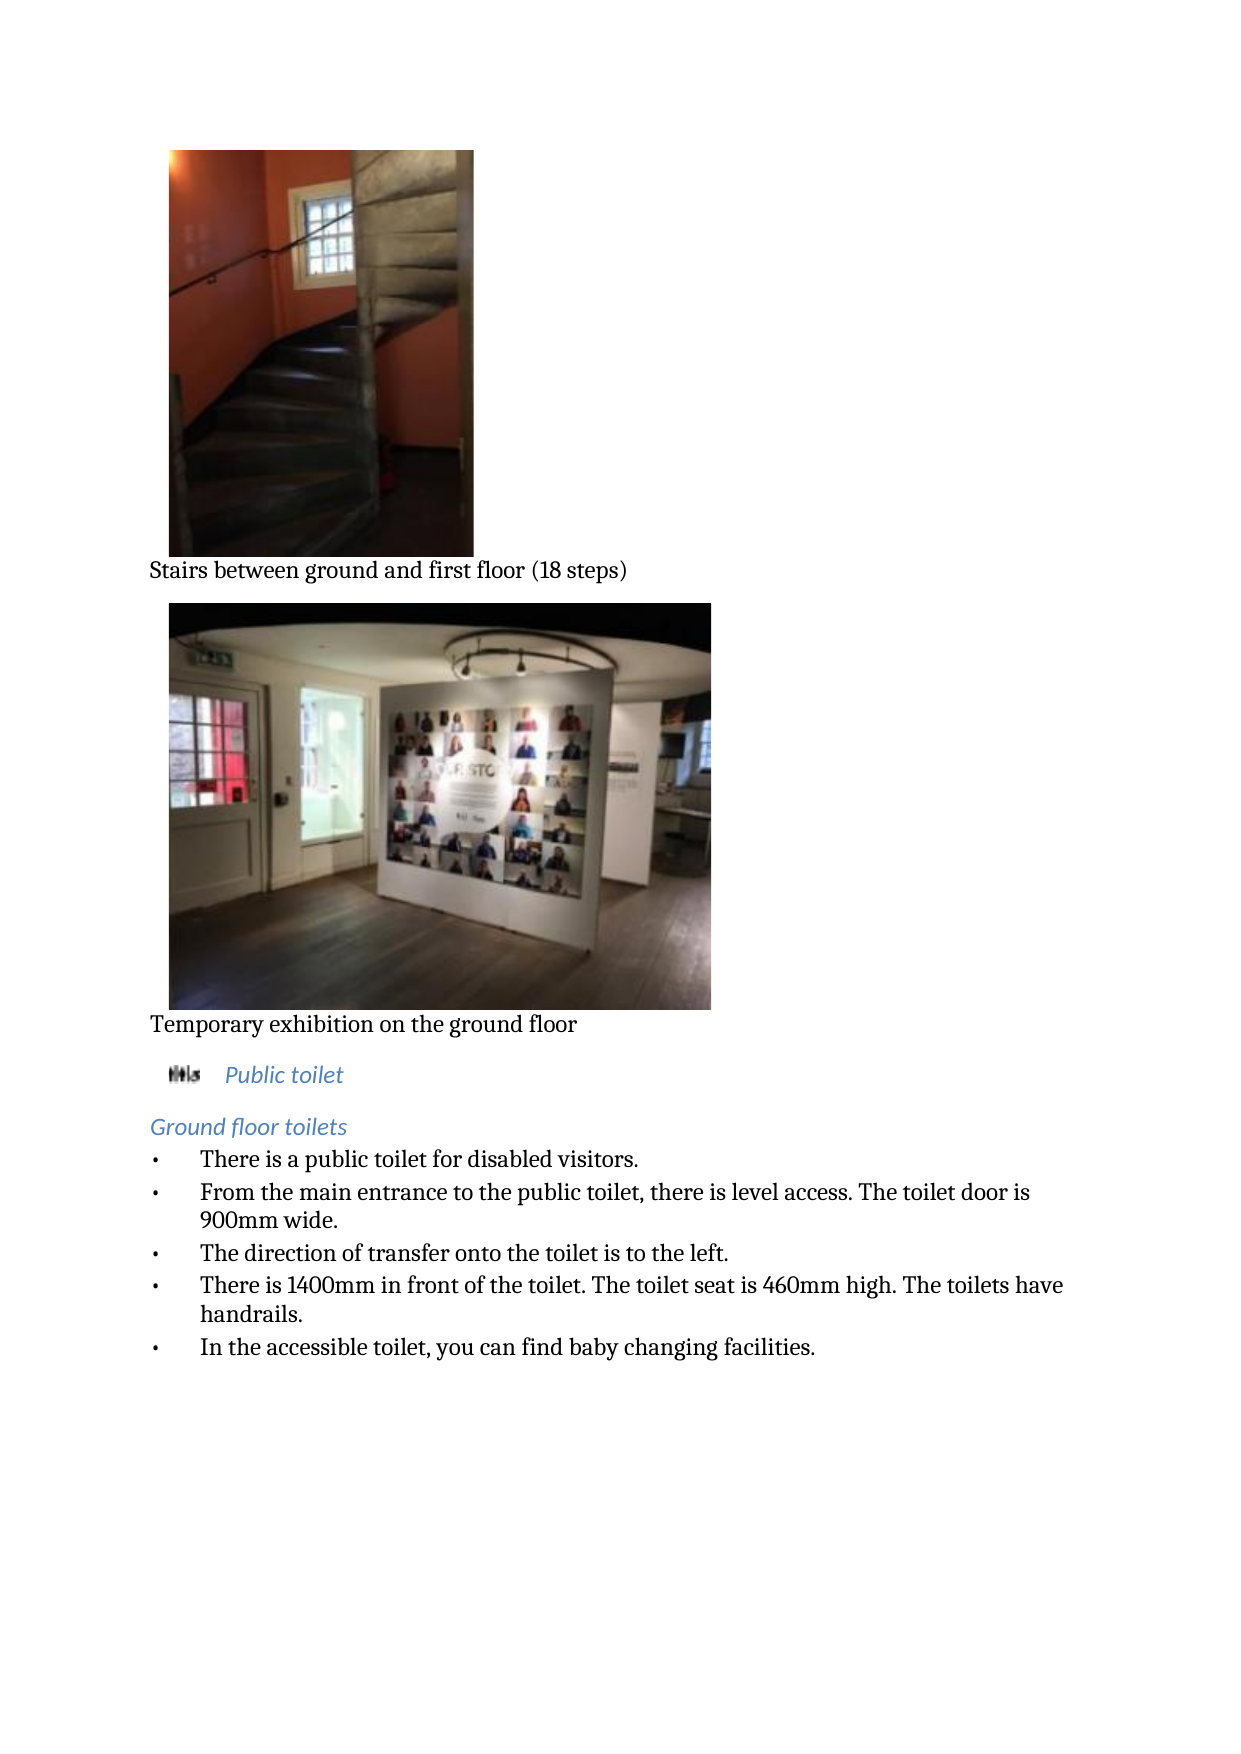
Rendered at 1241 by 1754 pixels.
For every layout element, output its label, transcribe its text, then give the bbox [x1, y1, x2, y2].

picture [168, 150, 474, 557]
list There is 1400mm in front of the toilet. The toilet seat is 460mm high. The toilets have handrails. [150, 1271, 1090, 1329]
list The direction of transfer onto the toilet is to the left. [150, 1239, 1090, 1268]
subtitle Public toilet [150, 1059, 1090, 1090]
list From the main entrance to the public toilet, there is level access. The toilet door is 900mm wide. [150, 1178, 1090, 1235]
subtitle Ground floor toilets [150, 1111, 1090, 1141]
list There is a public toilet for disabled visitors. [150, 1145, 1090, 1174]
picture [168, 1065, 200, 1084]
picture [168, 603, 712, 1010]
list In the accessible toilet, you can find baby changing facilities. [150, 1333, 1090, 1361]
